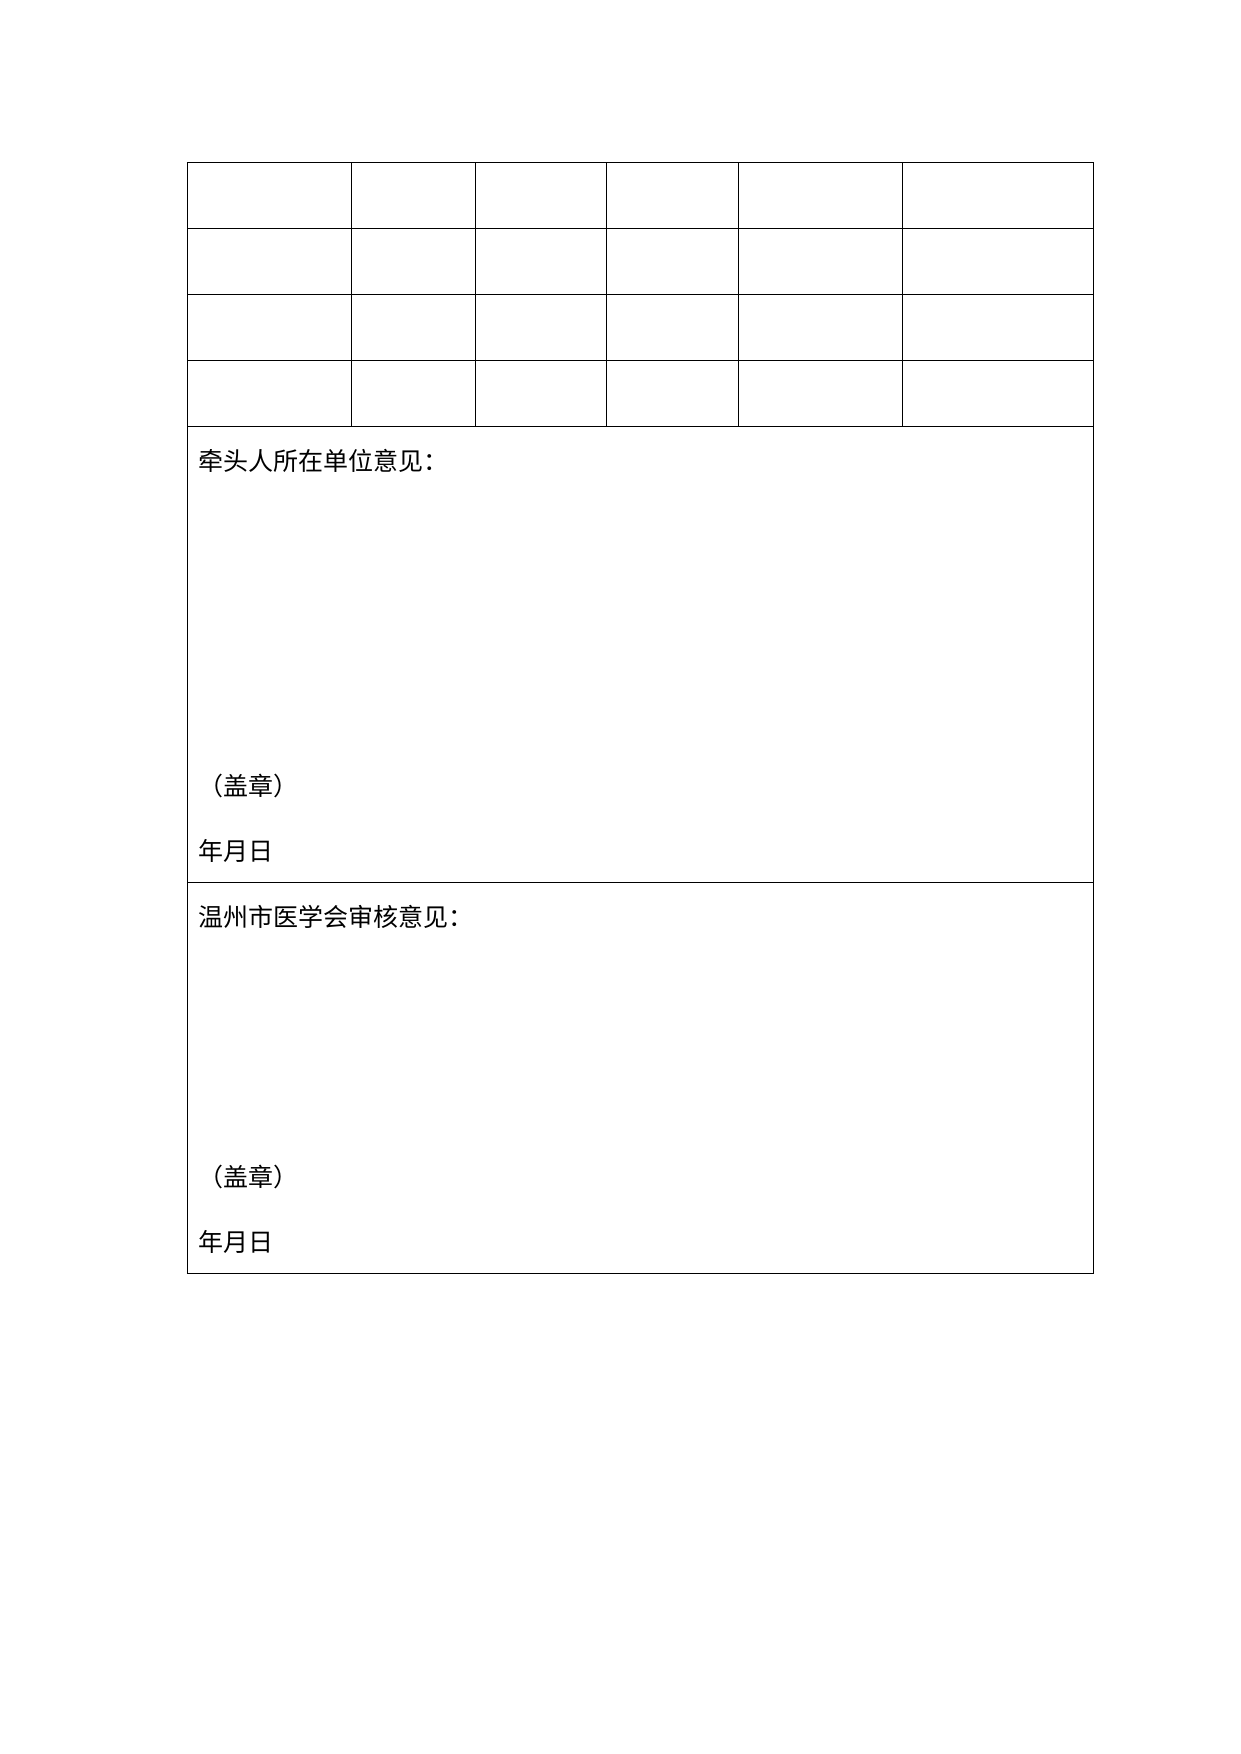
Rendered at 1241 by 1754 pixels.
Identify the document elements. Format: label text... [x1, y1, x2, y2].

table_cell [739, 229, 902, 294]
table_cell [188, 163, 351, 228]
table_cell [188, 295, 351, 360]
table_cell [476, 295, 606, 360]
table_cell [903, 361, 1093, 426]
table_cell [607, 229, 738, 294]
table_cell [739, 295, 902, 360]
table_cell [739, 361, 902, 426]
table_cell [607, 295, 738, 360]
table_cell [903, 295, 1093, 360]
table_cell 温州市医学会审核意见： （盖章） 年月日 [188, 883, 1093, 1273]
table_cell [476, 229, 606, 294]
table_cell 牵头人所在单位意见： （盖章） 年月日 [188, 427, 1093, 882]
table_cell [903, 229, 1093, 294]
table_cell [607, 163, 738, 228]
table_cell [476, 361, 606, 426]
table_cell [352, 229, 475, 294]
table_cell [903, 163, 1093, 228]
table_cell [607, 361, 738, 426]
table_cell [352, 163, 475, 228]
table_cell [188, 229, 351, 294]
table_cell [188, 361, 351, 426]
table_cell [352, 361, 475, 426]
table_cell [739, 163, 902, 228]
table_cell [476, 163, 606, 228]
table_cell [352, 295, 475, 360]
